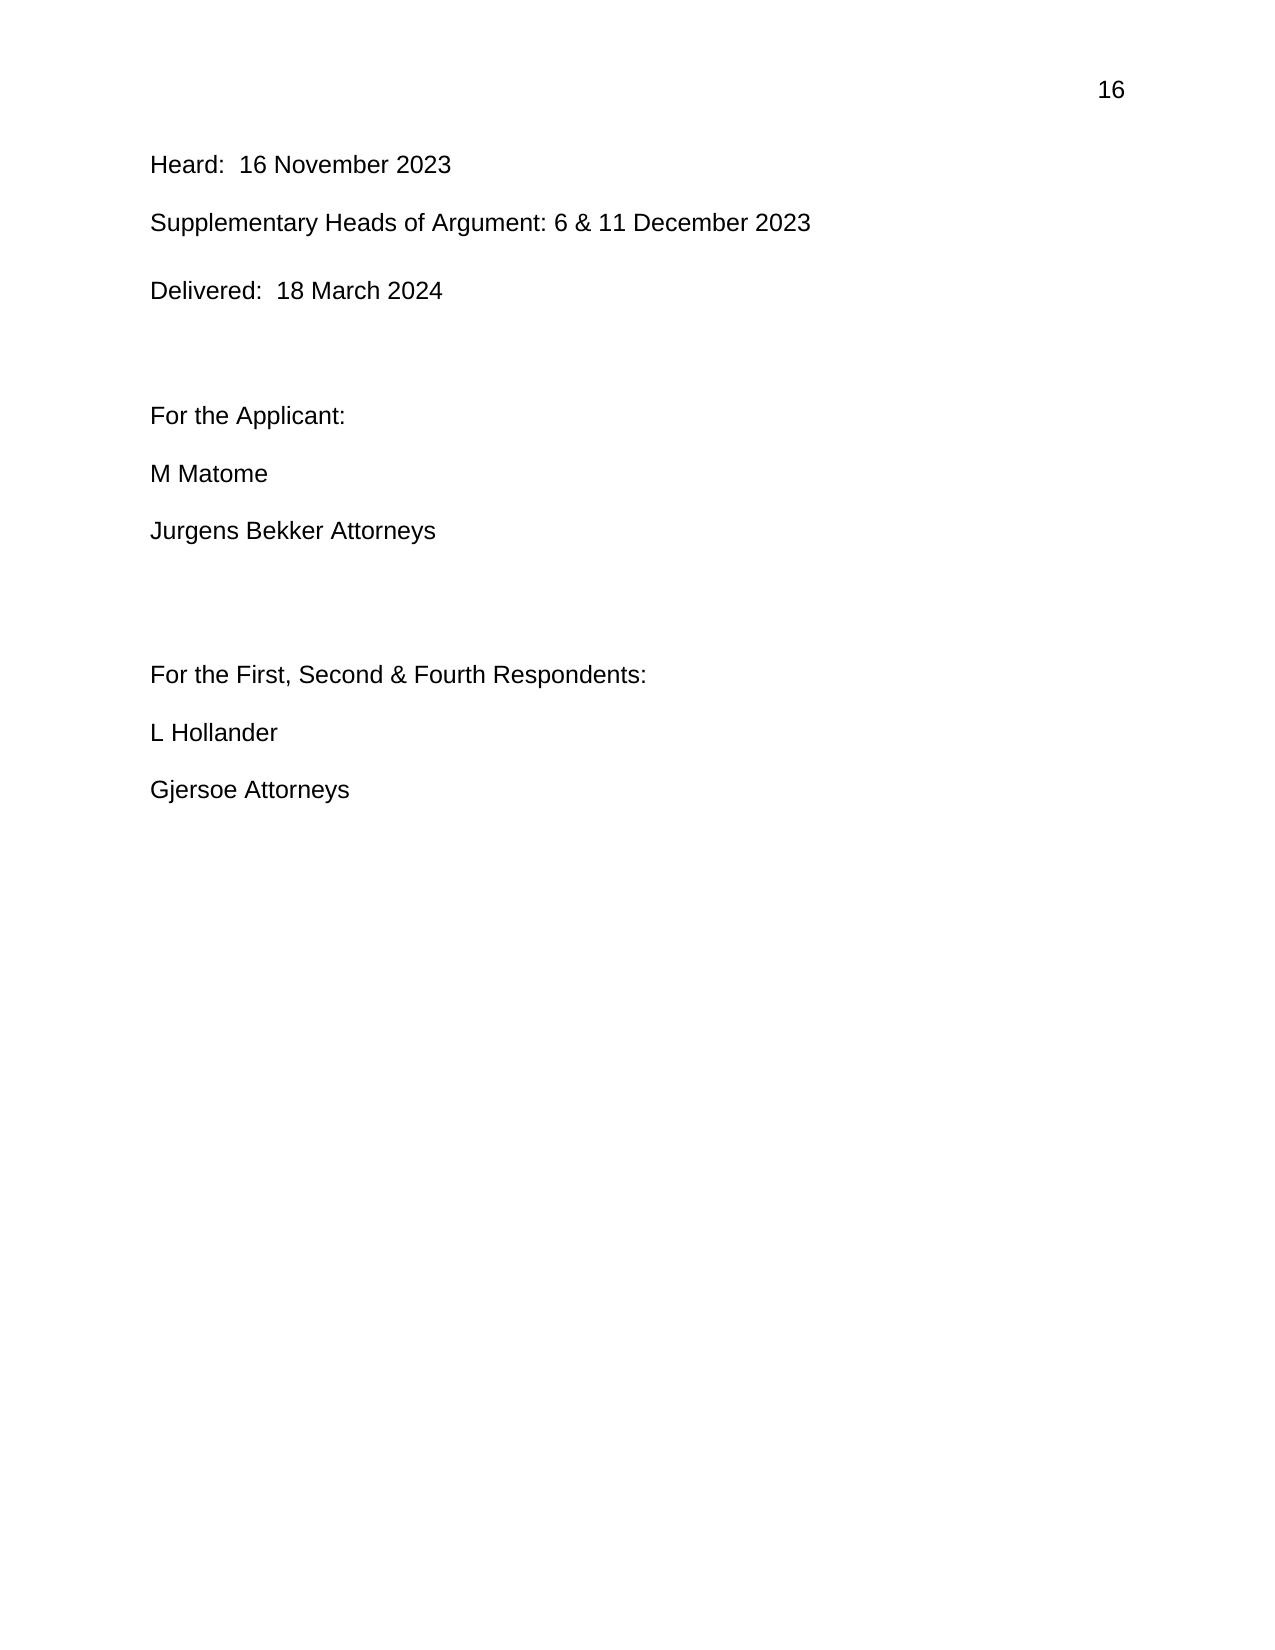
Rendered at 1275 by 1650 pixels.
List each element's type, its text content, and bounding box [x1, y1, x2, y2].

text Supplementary Heads of Argument: 6 & 11 December 2023 [150, 207, 1125, 236]
text For the First, Second & Fourth Respondents: [150, 660, 1125, 689]
text L Hollander [150, 717, 1125, 746]
text Heard: 16 November 2023 [150, 150, 1125, 179]
text M Matome [150, 459, 1125, 487]
text For the Applicant: [150, 401, 1125, 430]
text Gjersoe Attorneys [150, 775, 1125, 804]
text Jurgens Bekker Attorneys [150, 516, 1125, 545]
text Delivered: 18 March 2024 [150, 276, 1125, 304]
